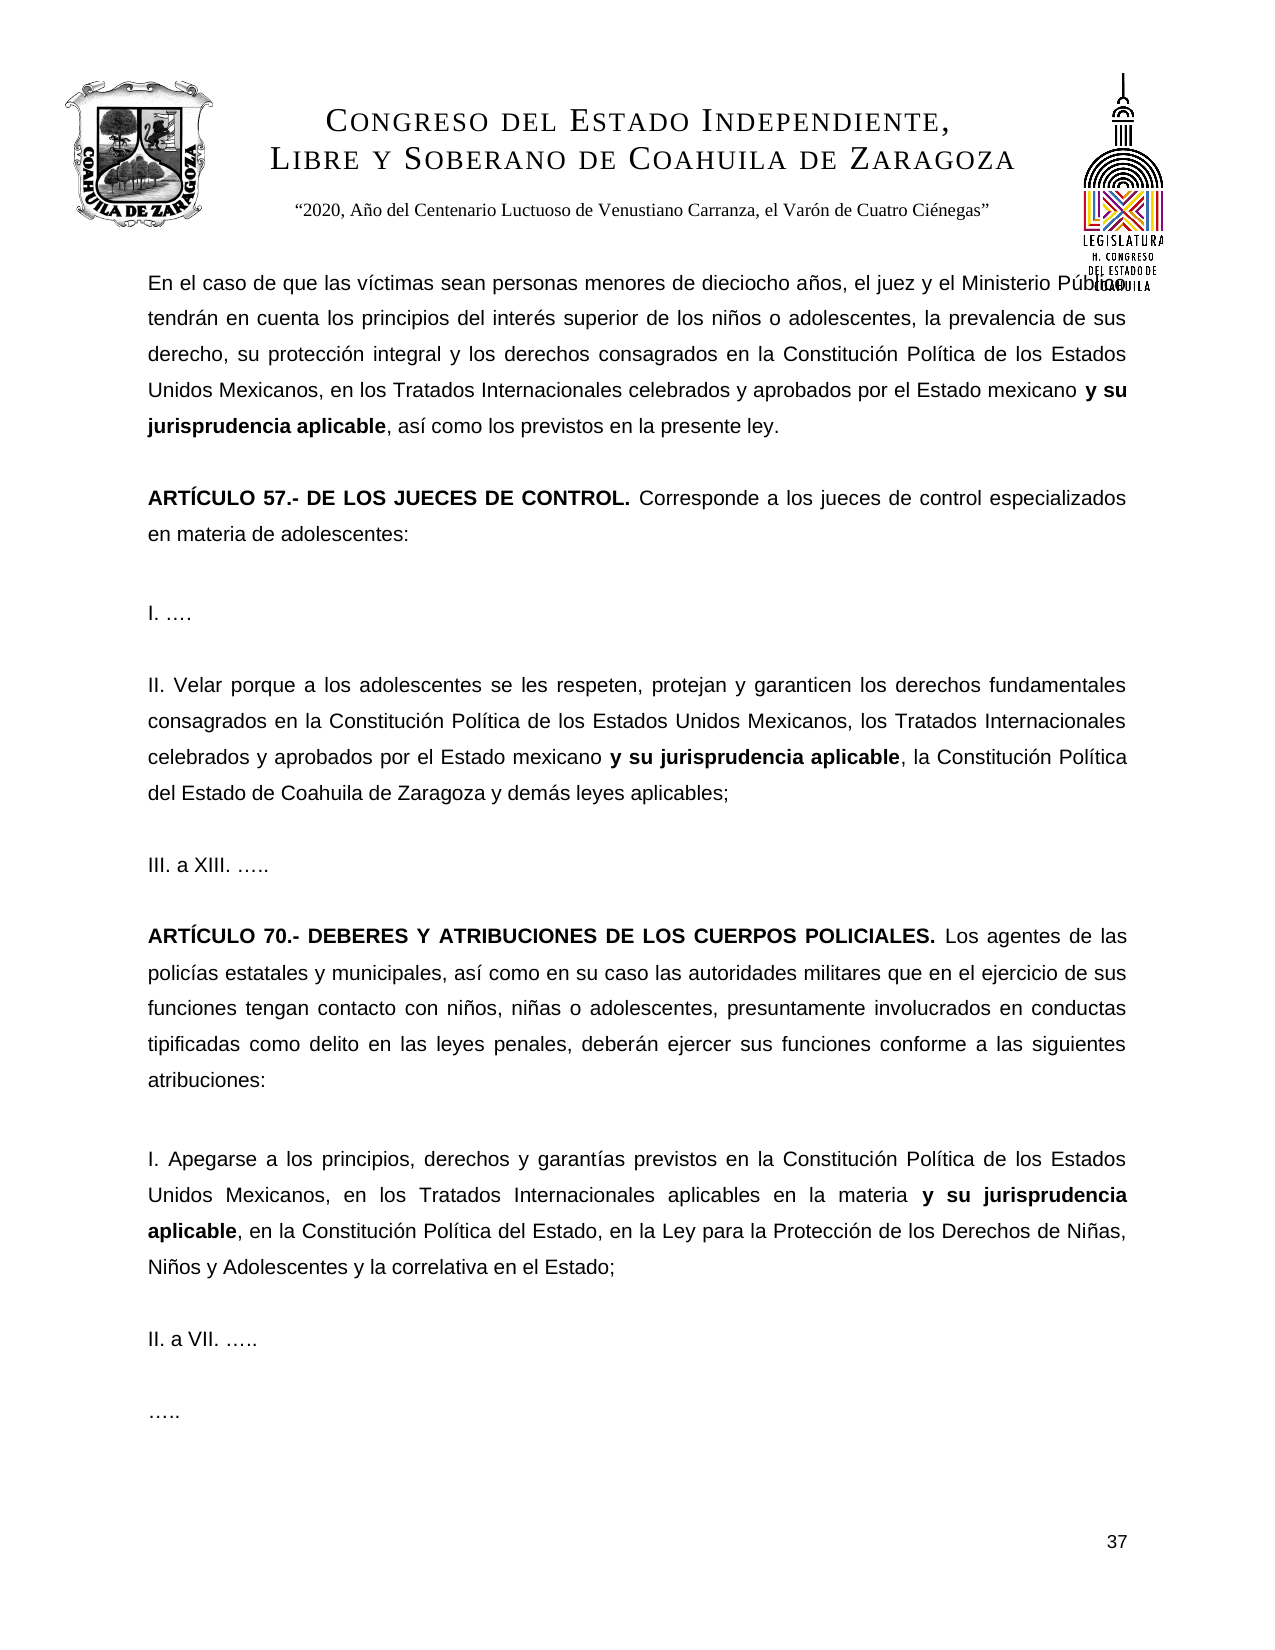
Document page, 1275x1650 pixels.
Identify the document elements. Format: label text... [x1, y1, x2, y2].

text En el caso de que las víctimas sean personas menores de dieciocho años, el juez y el Ministerio Público tendrán en cuenta los principios del interés superior de los niños o adolescentes, la prevalencia de sus derecho, su protección integral y los derechos consagrados en la Constitución Política de los Estados Unidos Mexicanos, en los Tratados Internacionales celebrados y aprobados por el Estado mexicano y su jurisprudencia aplicable, así como los previstos en la presente ley. [148, 270, 1127, 438]
text II. a VII. ….. [148, 1327, 1127, 1351]
text II. Velar porque a los adolescentes se les respeten, protejan y garanticen los derechos fundamentales consagrados en la Constitución Política de los Estados Unidos Mexicanos, los Tratados Internacionales celebrados y aprobados por el Estado mexicano y su jurisprudencia aplicable, la Constitución Política del Estado de Coahuila de Zaragoza y demás leyes aplicables; [148, 673, 1127, 804]
text ….. [148, 1399, 1127, 1423]
text III. a XIII. ….. [148, 852, 1127, 876]
text I. …. [148, 601, 1127, 625]
picture [64, 81, 213, 227]
text I. Apegarse a los principios, derechos y garantías previstos en la Constitución Política de los Estados Unidos Mexicanos, en los Tratados Internacionales aplicables en la materia y su jurisprudencia aplicable, en la Constitución Política del Estado, en la Ley para la Protección de los Derechos de Niñas, Niños y Adolescentes y la correlativa en el Estado; [148, 1147, 1127, 1279]
text ARTÍCULO 70.- DEBERES Y ATRIBUCIONES DE LOS CUERPOS POLICIALES. Los agentes de las policías estatales y municipales, así como en su caso las autoridades militares que en el ejercicio de sus funciones tengan contacto con niños, niñas o adolescentes, presuntamente involucrados en conductas tipificadas como delito en las leyes penales, deberán ejercer sus funciones conforme a las siguientes atribuciones: [148, 924, 1127, 1092]
text ARTÍCULO 57.- DE LOS JUECES DE CONTROL. Corresponde a los jueces de control especializados en materia de adolescentes: [148, 486, 1127, 546]
picture [1083, 73, 1164, 291]
